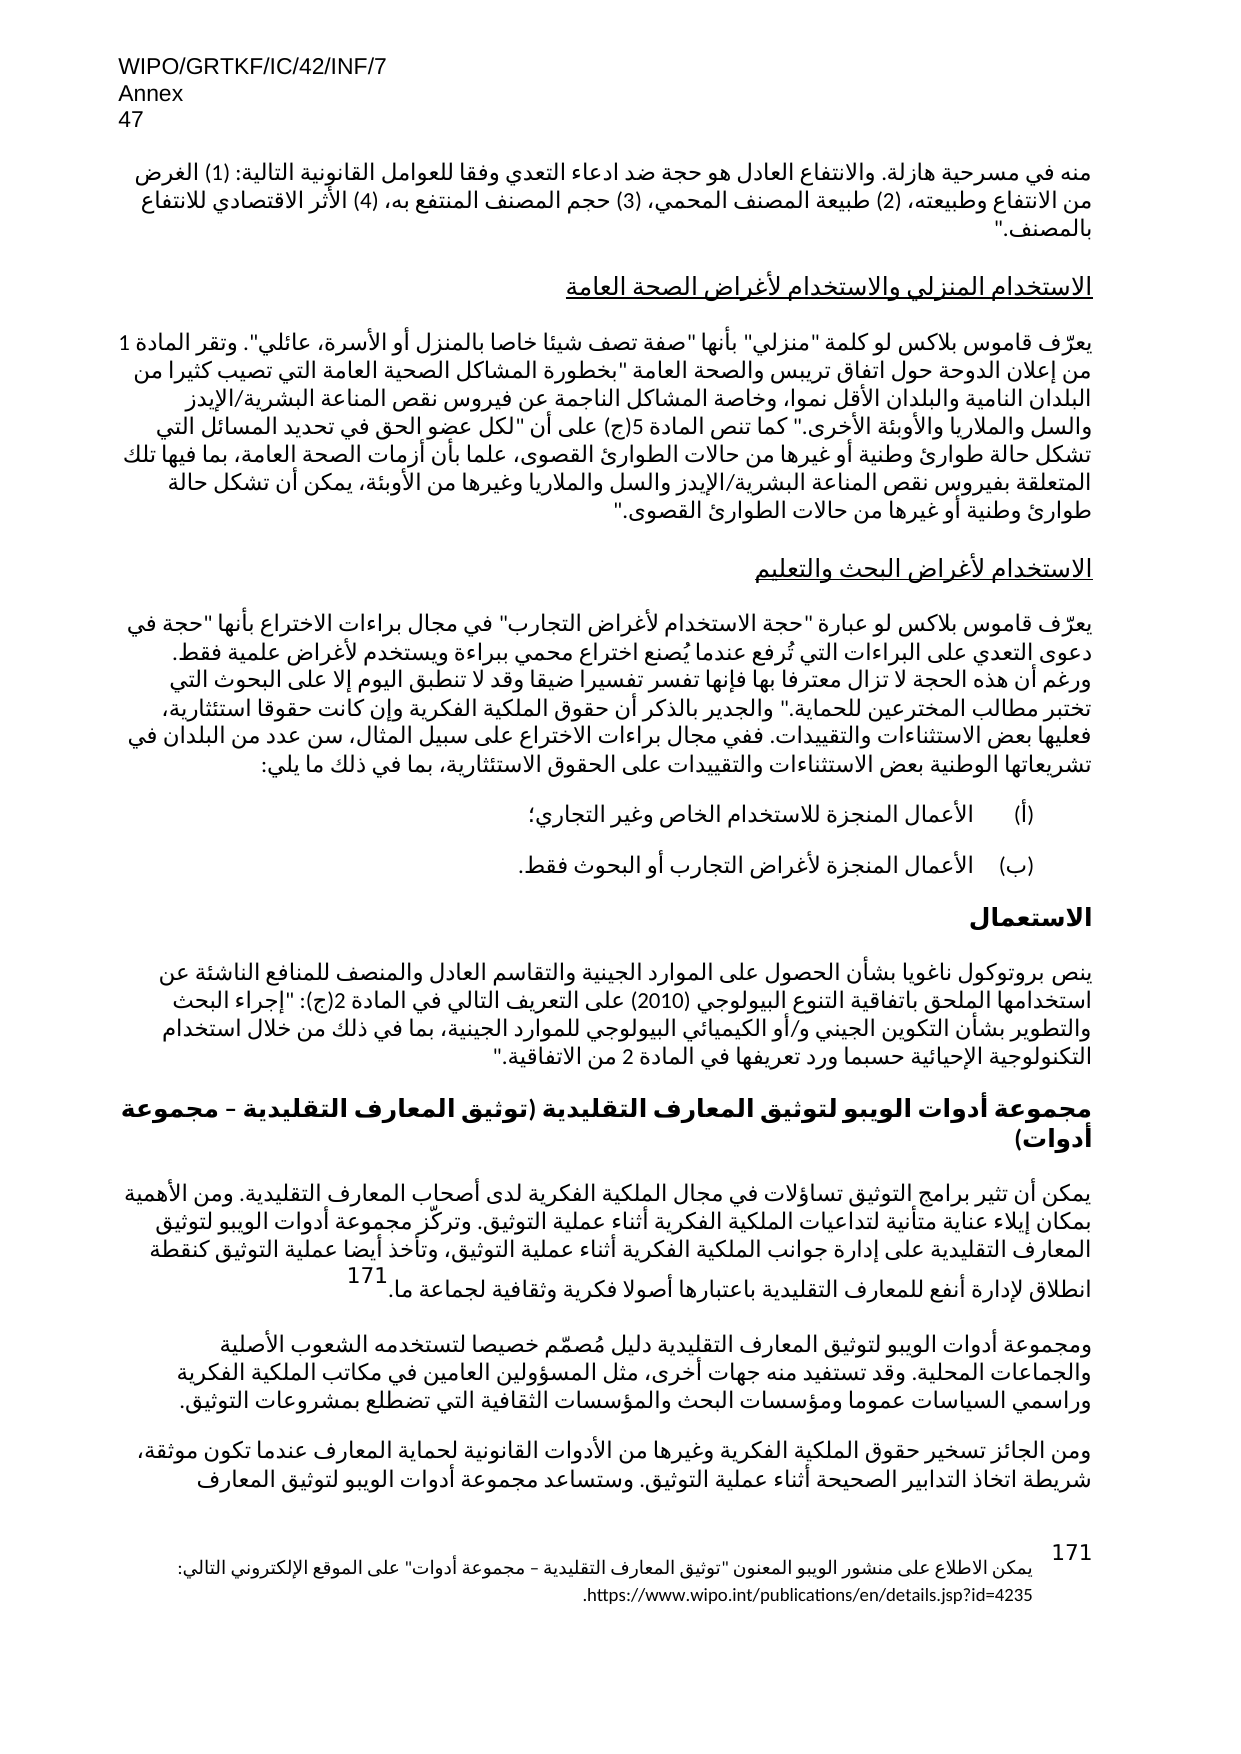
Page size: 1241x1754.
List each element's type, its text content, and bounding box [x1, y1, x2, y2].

text (ب) الأعمال المنجزة لأغراض التجارب أو البحوث فقط. [118, 852, 1034, 879]
text (أ) الأعمال المنجزة للاستخدام الخاص وغير التجاري؛ [118, 801, 1034, 829]
subtitle الاستعمال [118, 902, 1092, 933]
text ومجموعة أدوات الويبو لتوثيق المعارف التقليدية دليل مُصمّم خصيصا لتستخدمه الشعوب الأصلية والجماعات المحلية. وقد تستفيد منه جهات أخرى، مثل المسؤولين العامين في مكاتب الملكية الفكرية وراسمي السياسات عموما ومؤسسات البحث والمؤسسات الثقافية التي تضطلع بمشروعات التوثيق. [118, 1330, 1092, 1414]
text يعرّف قاموس بلاكس لو كلمة "منزلي" بأنها "صفة تصف شيئا خاصا بالمنزل أو الأسرة، عائلي". وتقر المادة 1 من إعلان الدوحة حول اتفاق تريبس والصحة العامة "بخطورة المشاكل الصحية العامة التي تصيب كثيرا من البلدان النامية والبلدان الأقل نموا، وخاصة المشاكل الناجمة عن فيروس نقص المناعة البشرية/الإيدز والسل والملاريا والأوبئة الأخرى." كما تنص المادة 5(ج) على أن "لكل عضو الحق في تحديد المسائل التي تشكل حالة طوارئ وطنية أو غيرها من حالات الطوارئ القصوى، علما بأن أزمات الصحة العامة، بما فيها تلك المتعلقة بفيروس نقص المناعة البشرية/الإيدز والسل والملاريا وغيرها من الأوبئة، يمكن أن تشكل حالة طوارئ وطنية أو غيرها من حالات الطوارئ القصوى." [118, 328, 1092, 524]
text الاستخدام المنزلي والاستخدام لأغراض الصحة العامة [118, 266, 1092, 303]
text يمكن أن تثير برامج التوثيق تساؤلات في مجال الملكية الفكرية لدى أصحاب المعارف التقليدية. ومن الأهمية بمكان إيلاء عناية متأنية لتداعيات الملكية الفكرية أثناء عملية التوثيق. وتركّز مجموعة أدوات الويبو لتوثيق المعارف التقليدية على إدارة جوانب الملكية الفكرية أثناء عملية التوثيق، وتأخذ أيضا عملية التوثيق كنقطة انطلاق لإدارة أنفع للمعارف التقليدية باعتبارها أصولا فكرية وثقافية لجماعة ما. [118, 1179, 1092, 1307]
subtitle مجموعة أدوات الويبو لتوثيق المعارف التقليدية (توثيق المعارف التقليدية – مجموعة أدوات) [118, 1093, 1092, 1154]
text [118, 1437, 1092, 1493]
text يعرّف قاموس بلاكس لو عبارة "حجة الاستخدام لأغراض التجارب" في مجال براءات الاختراع بأنها "حجة في دعوى التعدي على البراءات التي تُرفع عندما يُصنع اختراع محمي ببراءة ويستخدم لأغراض علمية فقط. ورغم أن هذه الحجة لا تزال معترفا بها فإنها تفسر تفسيرا ضيقا وقد لا تنطبق اليوم إلا على البحوث التي تختبر مطالب المخترعين للحماية." والجدير بالذكر أن حقوق الملكية الفكرية وإن كانت حقوقا استئثارية، فعليها بعض الاستثناءات والتقييدات. ففي مجال براءات الاختراع على سبيل المثال، سن عدد من البلدان في تشريعاتها الوطنية بعض الاستثناءات والتقييدات على الحقوق الاستئثارية، بما في ذلك ما يلي: [118, 609, 1092, 778]
text ينص بروتوكول ناغويا بشأن الحصول على الموارد الجينية والتقاسم العادل والمنصف للمنافع الناشئة عن استخدامها الملحق باتفاقية التنوع البيولوجي (2010) على التعريف التالي في المادة 2(ج): "إجراء البحث والتطوير بشأن التكوين الجيني و/أو الكيميائي البيولوجي للموارد الجينية، بما في ذلك من خلال استخدام التكنولوجية الإحيائية حسبما ورد تعريفها في المادة 2 من الاتفاقية." [118, 958, 1092, 1070]
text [118, 158, 1092, 243]
text الاستخدام لأغراض البحث والتعليم [118, 547, 1092, 584]
